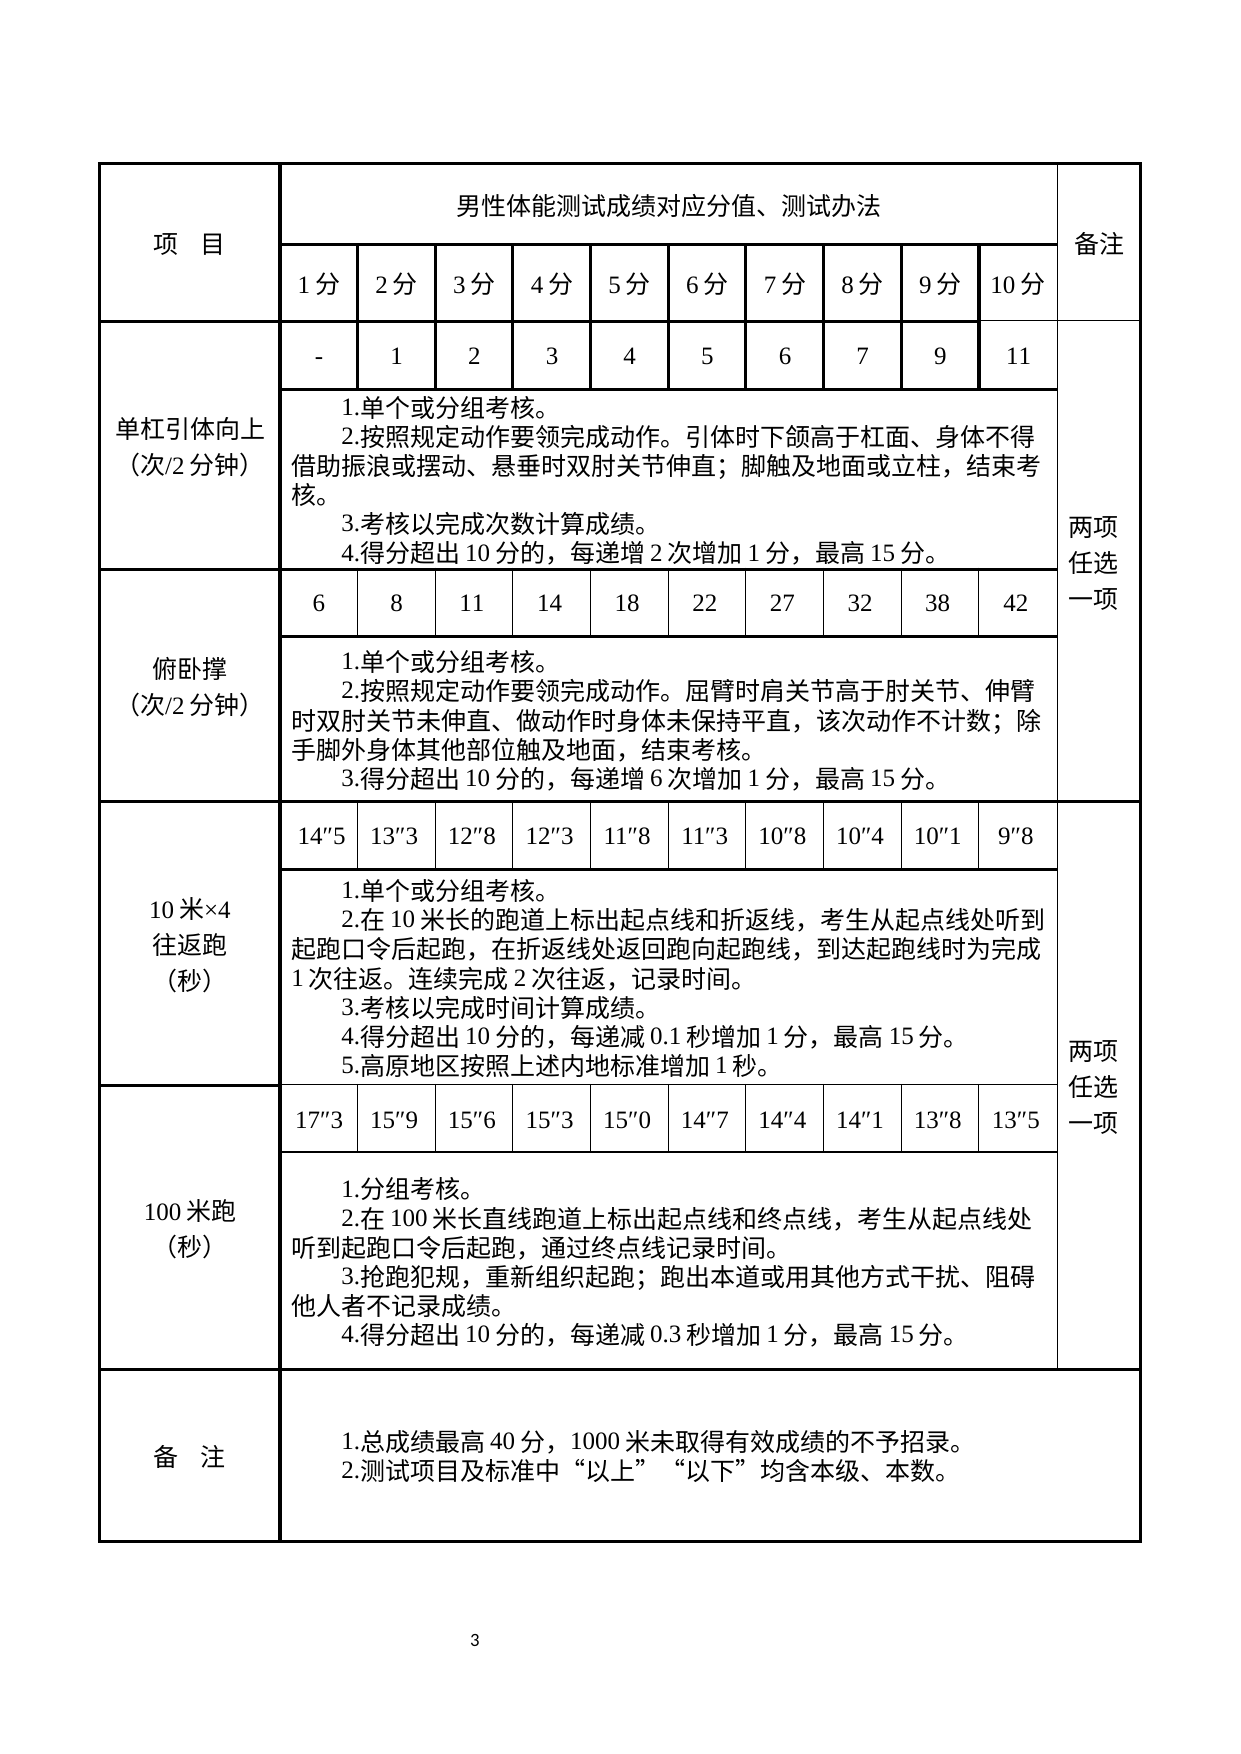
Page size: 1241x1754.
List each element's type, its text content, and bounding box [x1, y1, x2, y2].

table_cell 2分 [359, 246, 434, 320]
table_cell 12″8 [436, 803, 512, 867]
table_cell 1.分组考核。 2.在100米长直线跑道上标出起点线和终点线，考生从起点线处听到起跑口令后起跑，通过终点线记录时间。 3.抢跑犯规，重新组织起跑；跑出本道或用其他方式干扰、阻碍他人者不记录成绩。 4.得分超出10分的，每递减0.3秒增加1分，最高15分。 [282, 1153, 1057, 1368]
table_cell 3 [514, 323, 589, 387]
table_cell 3分 [437, 246, 511, 320]
table_cell 15″9 [358, 1085, 435, 1151]
table_cell 6 [282, 571, 357, 635]
table_header 备注 [1058, 165, 1139, 320]
table_cell 22 [669, 571, 745, 635]
table_cell 14″7 [669, 1085, 745, 1151]
table_cell 18 [591, 571, 668, 635]
table_cell 2 [437, 323, 511, 387]
table_cell 38 [902, 571, 978, 635]
table_cell 14 [513, 571, 590, 635]
table_cell 9 [903, 323, 977, 387]
table_cell 10″4 [824, 803, 901, 867]
table_cell 32 [824, 571, 901, 635]
table_cell 14″4 [746, 1085, 823, 1151]
table_cell 5 [670, 323, 744, 387]
table_cell 10″1 [902, 803, 978, 867]
table_cell 8分 [825, 246, 900, 320]
table_cell 4分 [514, 246, 589, 320]
table_cell 42 [979, 571, 1057, 635]
table_cell 1分 [282, 246, 356, 320]
table_cell 17″3 [282, 1085, 357, 1151]
table_cell 1.单个或分组考核。 2.按照规定动作要领完成动作。屈臂时肩关节高于肘关节、伸臂时双肘关节未伸直、做动作时身体未保持平直，该次动作不计数；除手脚外身体其他部位触及地面，结束考核。 3.得分超出10分的，每递增6次增加1分，最高15分。 [282, 638, 1057, 800]
table_cell - [282, 323, 356, 387]
table_header 项 目 [101, 165, 278, 320]
table_cell 1.单个或分组考核。 2.在10米长的跑道上标出起点线和折返线，考生从起点线处听到起跑口令后起跑，在折返线处返回跑向起跑线，到达起跑线时为完成1次往返。连续完成2次往返，记录时间。 3.考核以完成时间计算成绩。 4.得分超出10分的，每递减0.1秒增加1分，最高15分。 5.高原地区按照上述内地标准增加1秒。 [282, 871, 1057, 1084]
table_cell 两项任选一项 [1058, 321, 1139, 800]
table_cell 27 [746, 571, 823, 635]
table_cell 1.总成绩最高40分，1000米未取得有效成绩的不予招录。 2.测试项目及标准中“以上”“以下”均含本级、本数。 [282, 1371, 1139, 1540]
table_cell 1.单个或分组考核。 2.按照规定动作要领完成动作。引体时下颌高于杠面、身体不得借助振浪或摆动、悬垂时双肘关节伸直；脚触及地面或立柱，结束考核。 3.考核以完成次数计算成绩。 4.得分超出10分的，每递增2次增加1分，最高15分。 [282, 391, 1057, 568]
table_cell 7 [825, 323, 900, 387]
table_cell 11″3 [669, 803, 745, 867]
table_cell 12″3 [513, 803, 590, 867]
table_cell 8 [358, 571, 435, 635]
table_cell 11″8 [591, 803, 668, 867]
table_header 男性体能测试成绩对应分值、测试办法 [282, 165, 1057, 243]
table_cell 14″1 [824, 1085, 901, 1151]
table_cell 备 注 [101, 1371, 278, 1540]
table_cell 13″3 [358, 803, 435, 867]
table_cell 15″0 [591, 1085, 668, 1151]
table_cell 10″8 [746, 803, 823, 867]
table_cell 5分 [592, 246, 667, 320]
table_cell 单杠引体向上（次/2分钟） [101, 323, 278, 568]
table_cell 15″6 [436, 1085, 512, 1151]
table_cell 100米跑（秒） [101, 1087, 278, 1368]
table_cell 10分 [981, 246, 1057, 320]
table_cell 11 [981, 321, 1057, 387]
table_cell 13″5 [979, 1085, 1057, 1151]
table_cell 9分 [903, 246, 977, 320]
table_cell 9″8 [979, 803, 1057, 867]
table_cell 7分 [747, 246, 822, 320]
table_cell 15″3 [513, 1085, 590, 1151]
table_cell 俯卧撑 （次/2分钟） [101, 571, 278, 800]
table_cell 6 [747, 323, 822, 387]
table_cell 6分 [670, 246, 744, 320]
table_cell 4 [592, 323, 667, 387]
table_cell 10米×4 往返跑 （秒） [101, 803, 278, 1084]
table_cell 11 [436, 571, 512, 635]
table_cell 14″5 [282, 803, 357, 867]
table_cell 13″8 [902, 1085, 978, 1151]
table_cell 两项任选一项 [1058, 803, 1139, 1368]
table_cell 1 [359, 323, 434, 387]
